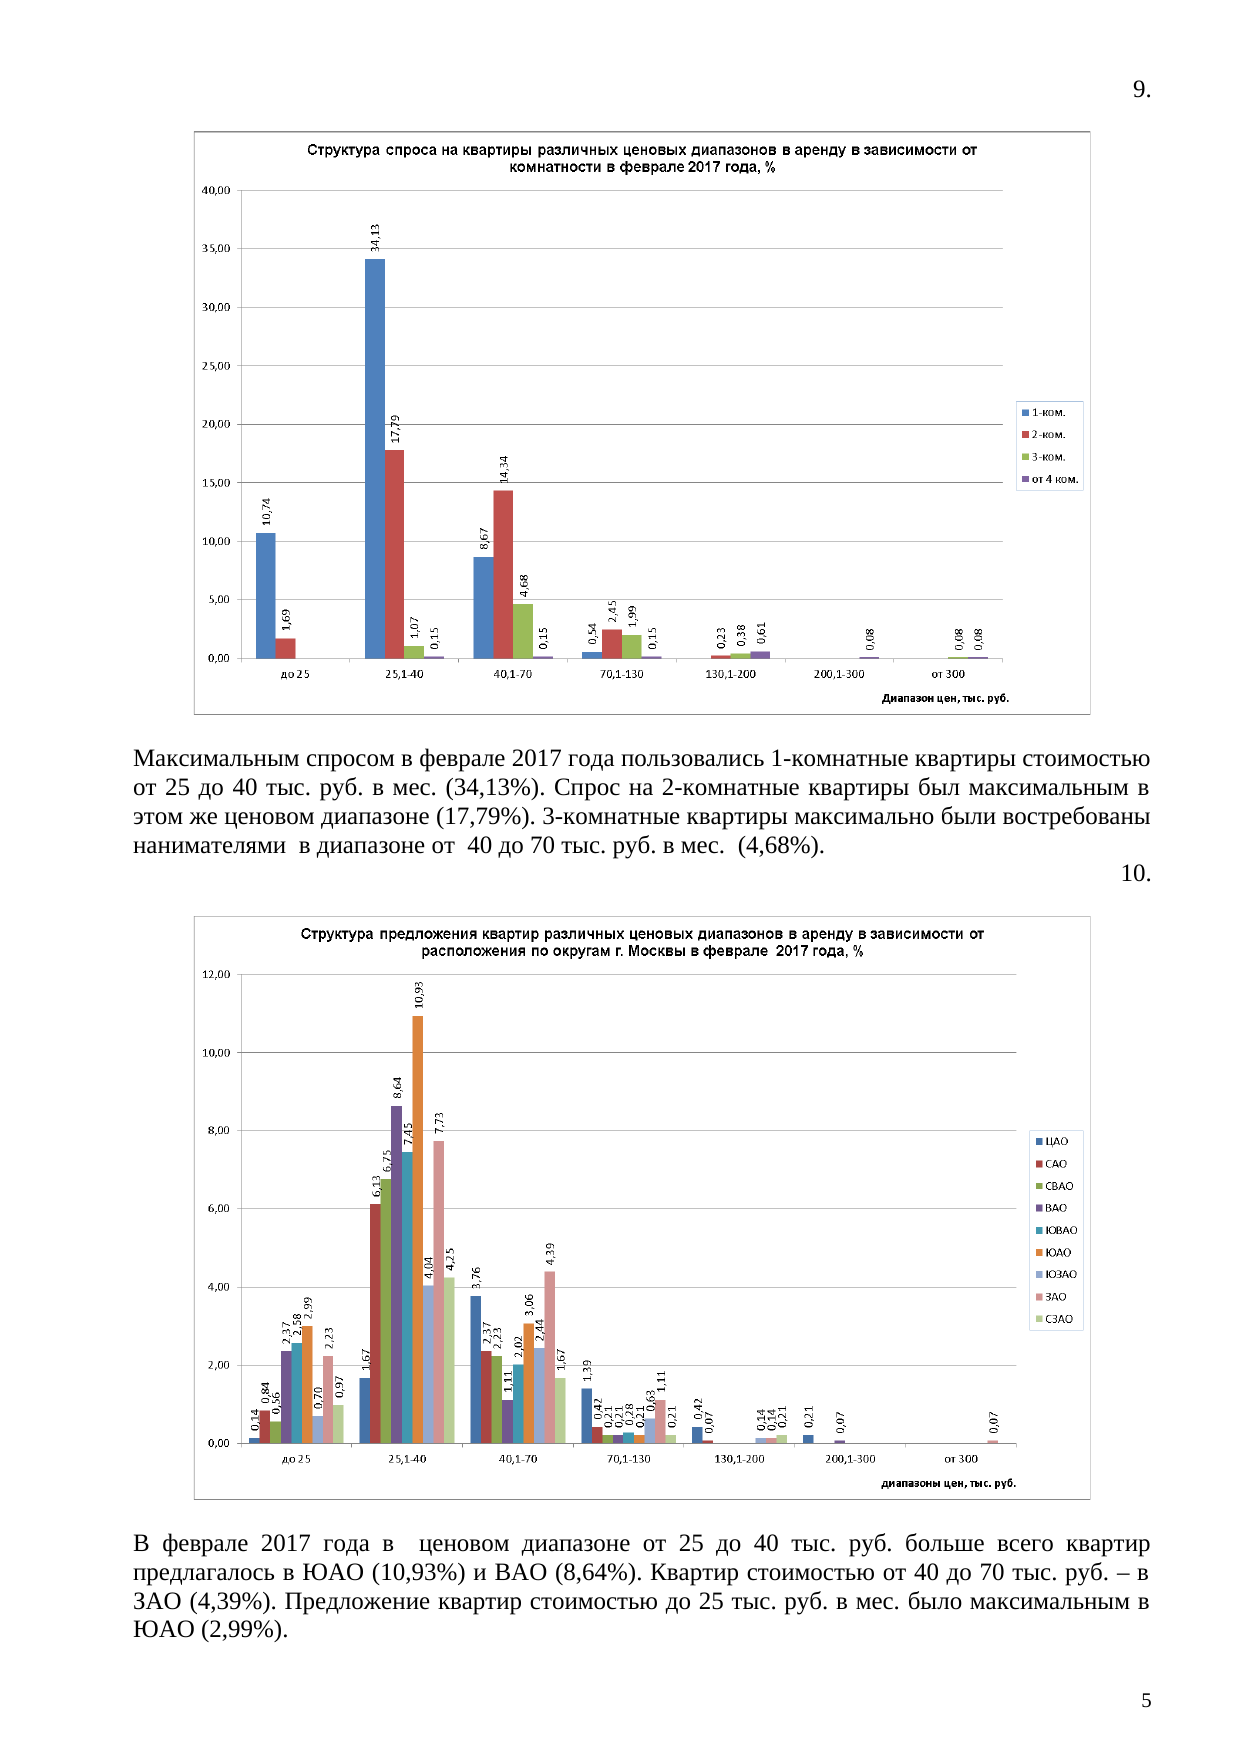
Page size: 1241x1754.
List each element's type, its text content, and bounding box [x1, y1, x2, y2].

text В феврале 2017 года в ценовом диапазоне от 25 до 40 тыс. руб. больше всего квартир предлагалось в ЮАО (10,93%) и ВАО (8,64%). Квартир стоимостью от 40 до 70 тыс. руб. – в ЗАО (4,39%). Предложение квартир стоимостью до 25 тыс. руб. в мес. было максимальным в ЮАО (2,99%). [133, 1528, 1152, 1643]
text 10. [133, 858, 1152, 887]
text 9. [133, 74, 1152, 103]
picture [193, 916, 1091, 1500]
text Максимальным спросом в феврале 2017 года пользовались 1-комнатные квартиры стоимостью от 25 до 40 тыс. руб. в мес. (34,13%). Спрос на 2-комнатные квартиры был максимальным в этом же ценовом диапазоне (17,79%). 3-комнатные квартиры максимально были востребованы нанимателями в диапазоне от 40 до 70 тыс. руб. в мес. (4,68%). [133, 743, 1152, 858]
picture [193, 131, 1091, 715]
